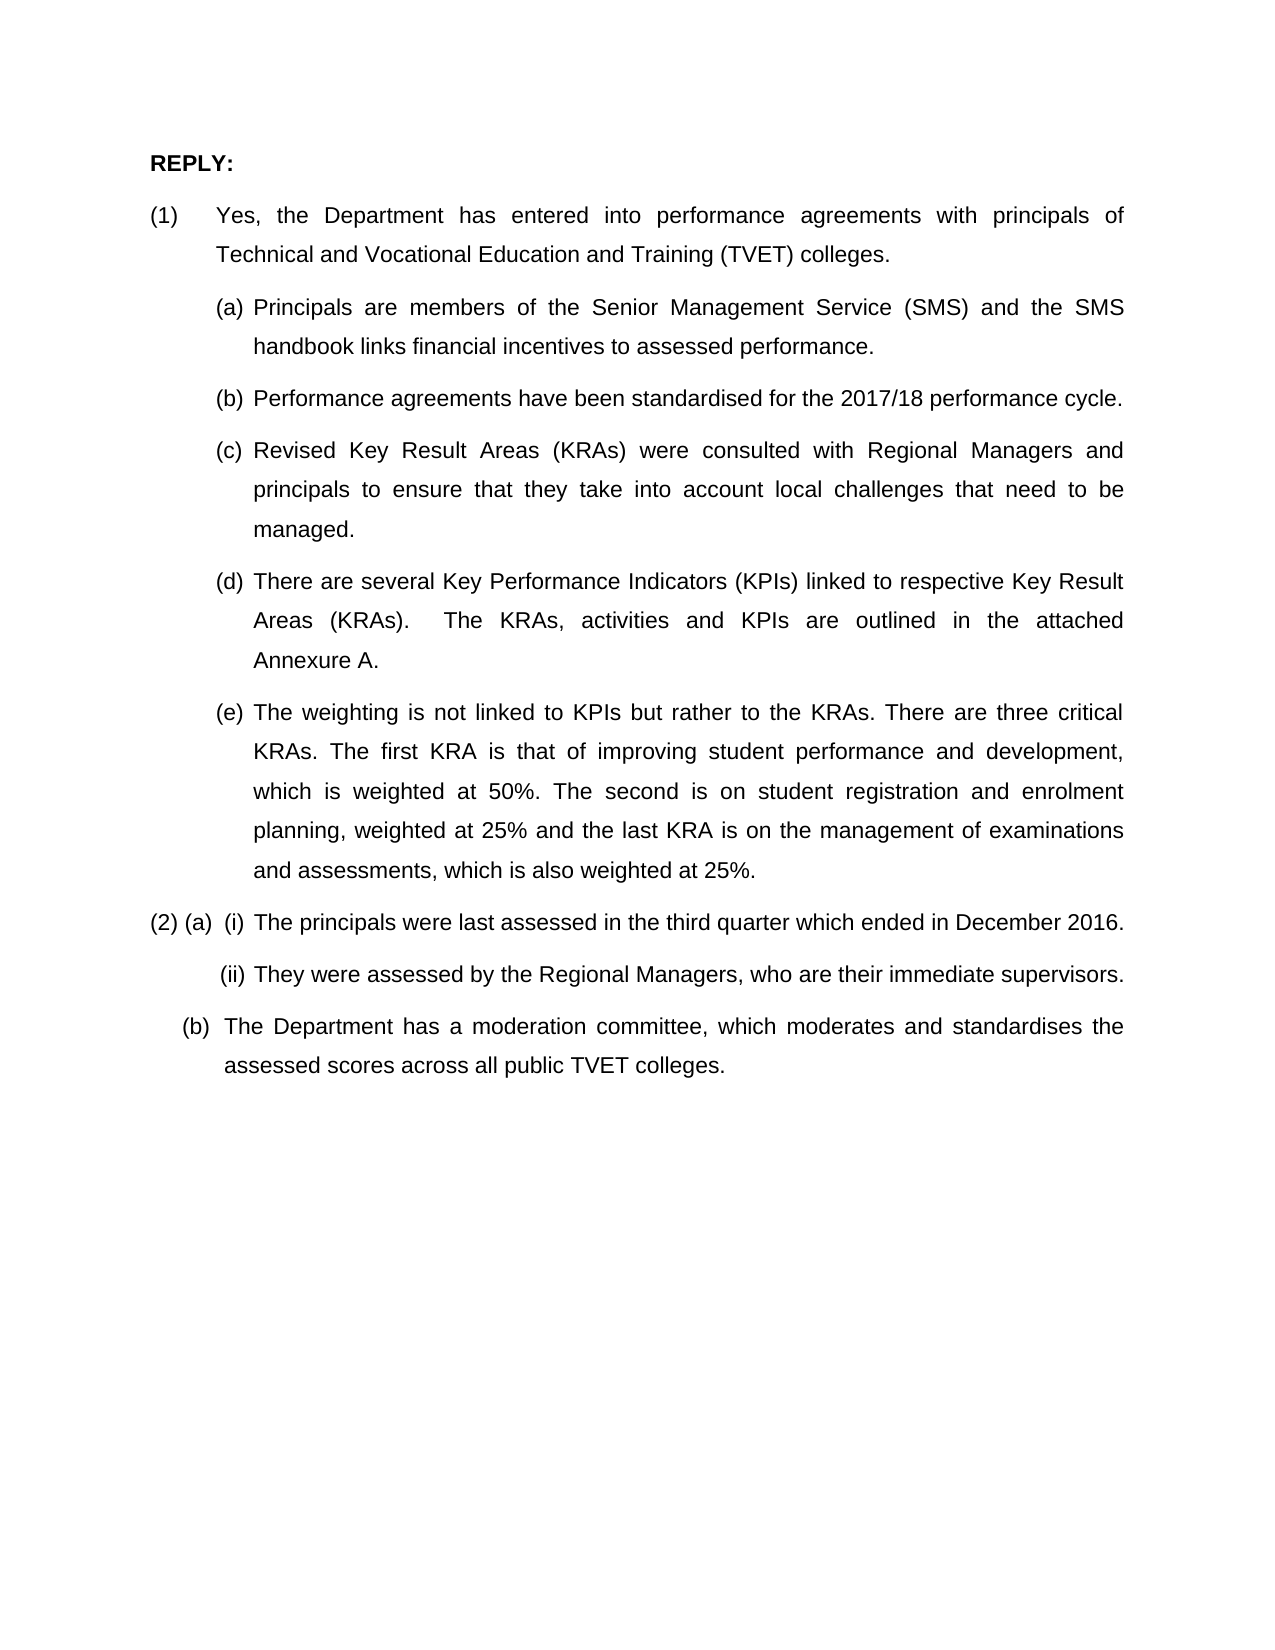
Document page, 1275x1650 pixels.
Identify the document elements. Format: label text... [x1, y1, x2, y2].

text (1) Yes, the Department has entered into performance agreements with principals of Technical and Vocational Education and Training (TVET) colleges. [150, 202, 1125, 268]
text (b) Performance agreements have been standardised for the 2017/18 performance cycle. [216, 385, 1125, 411]
text (2) (a) (i) The principals were last assessed in the third quarter which ended in December 2016. [150, 909, 1125, 935]
text (ii) They were assessed by the Regional Managers, who are their immediate supervisors. [179, 961, 1125, 987]
text (d) There are several Key Performance Indicators (KPIs) linked to respective Key Result Areas (KRAs). The KRAs, activities and KPIs are outlined in the attached Annexure A. [216, 568, 1125, 673]
text (b) The Department has a moderation committee, which moderates and standardises the assessed scores across all public TVET colleges. [150, 1013, 1125, 1078]
text REPLY: [150, 150, 1125, 176]
text (e) The weighting is not linked to KPIs but rather to the KRAs. There are three critical KRAs. The first KRA is that of improving student performance and development, which is weighted at 50%. The second is on student registration and enrolment planning, weighted at 25% and the last KRA is on the management of examinations and assessments, which is also weighted at 25%. [216, 699, 1125, 883]
text (c) Revised Key Result Areas (KRAs) were consulted with Regional Managers and principals to ensure that they take into account local challenges that need to be managed. [216, 437, 1125, 542]
text (a) Principals are members of the Senior Management Service (SMS) and the SMS handbook links financial incentives to assessed performance. [216, 293, 1125, 359]
